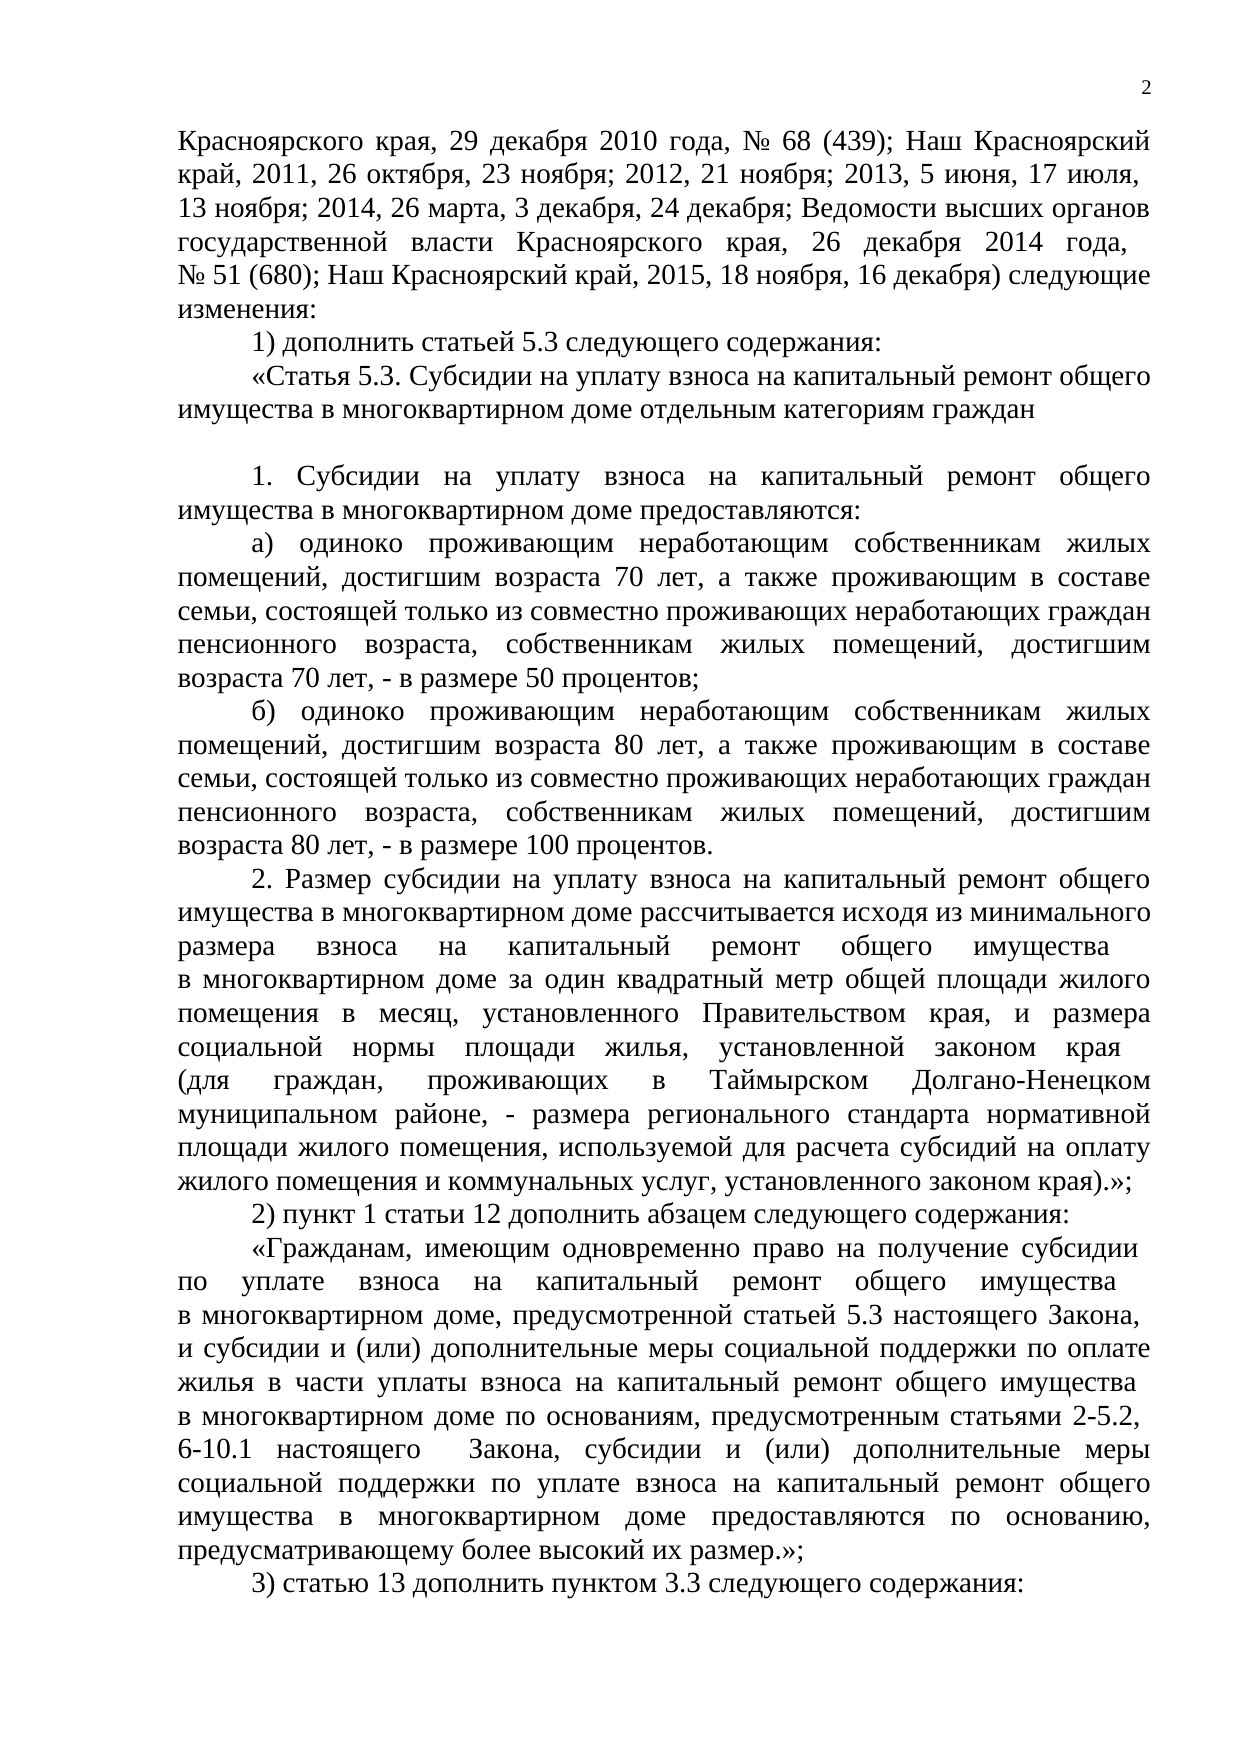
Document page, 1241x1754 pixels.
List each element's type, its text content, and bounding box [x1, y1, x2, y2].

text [177, 123, 1152, 324]
text «Статья 5.3. Субсидии на уплату взноса на капитальный ремонт общего имущества в многоквартирном доме отдельным категориям граждан [177, 358, 1152, 425]
text 3) статью 13 дополнить пунктом 3.3 следующего содержания: [177, 1565, 1152, 1599]
text «Гражданам, имеющим одновременно право на получение субсидии по уплате взноса на капитальный ремонт общего имущества в многоквартирном доме, предусмотренной статьей 5.3 настоящего Закона, и субсидии и (или) дополнительные меры социальной поддержки по оплате жилья в части уплаты взноса на капитальный ремонт общего имущества в многоквартирном доме по основаниям, предусмотренным статьями 2-5.2, 6-10.1 настоящего Закона, субсидии и (или) дополнительные меры социальной поддержки по уплате взноса на капитальный ремонт общего имущества в многоквартирном доме предоставляются по основанию, предусматривающему более высокий их размер.»; [177, 1230, 1152, 1565]
text 2. Размер субсидии на уплату взноса на капитальный ремонт общего имущества в многоквартирном доме рассчитывается исходя из минимального размера взноса на капитальный ремонт общего имущества в многоквартирном доме за один квадратный метр общей площади жилого помещения в месяц, установленного Правительством края, и размера социальной нормы площади жилья, установленной законом края (для граждан, проживающих в Таймырском Долгано-Ненецком муниципальном районе, - размера регионального стандарта нормативной площади жилого помещения, используемой для расчета субсидий на оплату жилого помещения и коммунальных услуг, установленного законом края).»; [177, 861, 1152, 1196]
text 2) пункт 1 статьи 12 дополнить абзацем следующего содержания: [177, 1196, 1152, 1230]
text б) одиноко проживающим неработающим собственникам жилых помещений, достигшим возраста 80 лет, а также проживающим в составе семьи, состоящей только из совместно проживающих неработающих граждан пенсионного возраста, собственникам жилых помещений, достигшим возраста 80 лет, - в размере 100 процентов. [177, 693, 1152, 861]
text 1) дополнить статьей 5.3 следующего содержания: [177, 324, 1152, 358]
text а) одиноко проживающим неработающим собственникам жилых помещений, достигшим возраста 70 лет, а также проживающим в составе семьи, состоящей только из совместно проживающих неработающих граждан пенсионного возраста, собственникам жилых помещений, достигшим возраста 70 лет, - в размере 50 процентов; [177, 526, 1152, 693]
text 1. Субсидии на уплату взноса на капитальный ремонт общего имущества в многоквартирном доме предоставляются: [177, 458, 1152, 526]
